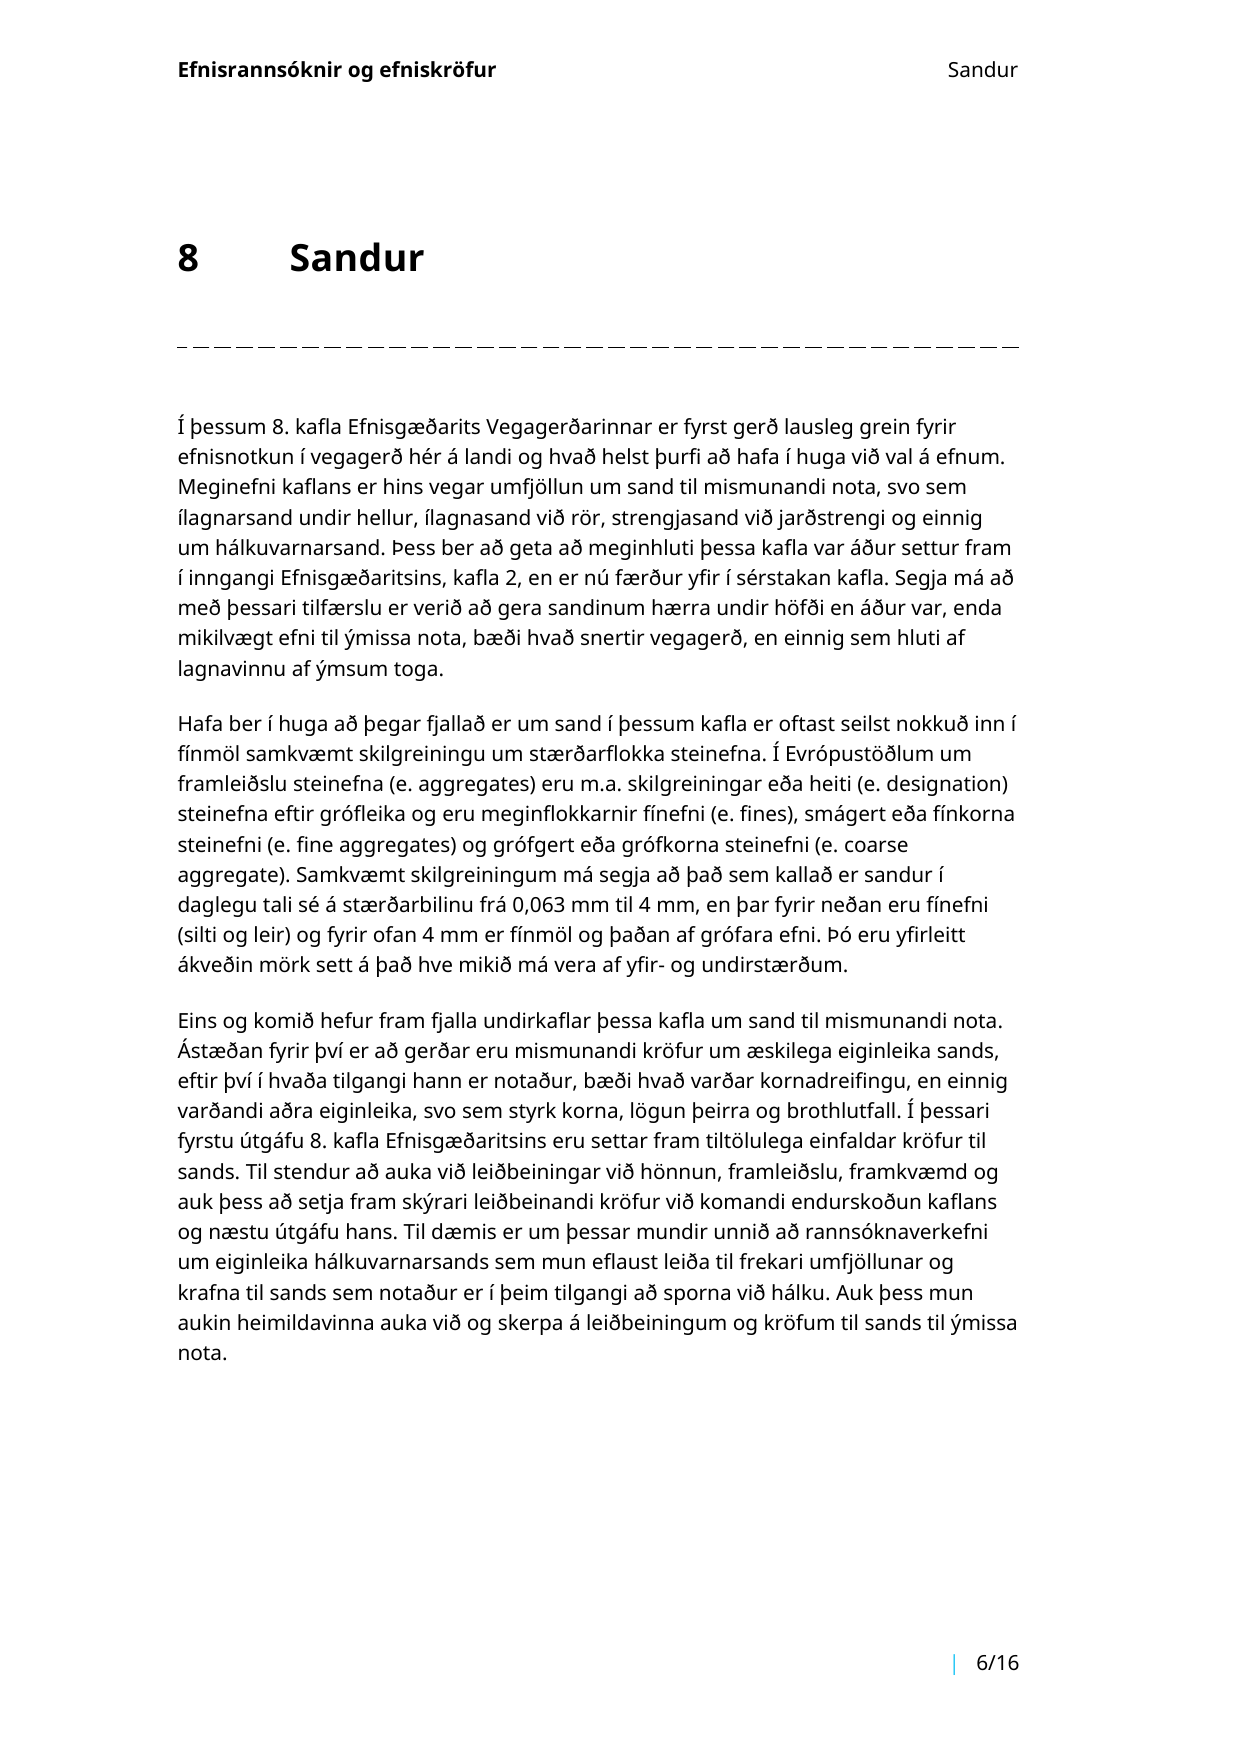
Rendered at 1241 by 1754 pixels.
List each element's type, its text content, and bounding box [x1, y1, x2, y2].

text Eins og komið hefur fram fjalla undirkaflar þessa kafla um sand til mismunandi nota. Ástæðan fyrir því er að gerðar eru mismunandi kröfur um æskilega eiginleika sands, eftir því í hvaða tilgangi hann er notaður, bæði hvað varðar kornadreifingu, en einnig varðandi aðra eiginleika, svo sem styrk korna, lögun þeirra og brothlutfall. Í þessari fyrstu útgáfu 8. kafla Efnisgæðaritsins eru settar fram tiltölulega einfaldar kröfur til sands. Til stendur að auka við leiðbeiningar við hönnun, framleiðslu, framkvæmd og auk þess að setja fram skýrari leiðbeinandi kröfur við komandi endurskoðun kaflans og næstu útgáfu hans. Til dæmis er um þessar mundir unnið að rannsóknaverkefni um eiginleika hálkuvarnarsands sem mun eflaust leiða til frekari umfjöllunar og krafna til sands sem notaður er í þeim tilgangi að sporna við hálku. Auk þess mun aukin heimildavinna auka við og skerpa á leiðbeiningum og kröfum til sands til ýmissa nota. [177, 1004, 1019, 1366]
subtitle 8 Sandur [177, 219, 1019, 348]
text Í þessum 8. kafla Efnisgæðarits Vegagerðarinnar er fyrst gerð lausleg grein fyrir efnisnotkun í vegagerð hér á landi og hvað helst þurfi að hafa í huga við val á efnum. Meginefni kaflans er hins vegar umfjöllun um sand til mismunandi nota, svo sem ílagnarsand undir hellur, ílagnasand við rör, strengjasand við jarðstrengi og einnig um hálkuvarnarsand. Þess ber að geta að meginhluti þessa kafla var áður settur fram í inngangi Efnisgæðaritsins, kafla 2, en er nú færður yfir í sérstakan kafla. Segja má að með þessari tilfærslu er verið að gera sandinum hærra undir höfði en áður var, enda mikilvægt efni til ýmissa nota, bæði hvað snertir vegagerð, en einnig sem hluti af lagnavinnu af ýmsum toga. [177, 410, 1019, 682]
text Hafa ber í huga að þegar fjallað er um sand í þessum kafla er oftast seilst nokkuð inn í fínmöl samkvæmt skilgreiningu um stærðarflokka steinefna. Í Evrópustöðlum um framleiðslu steinefna (e. aggregates) eru m.a. skilgreiningar eða heiti (e. designation) steinefna eftir grófleika og eru meginflokkarnir fínefni (e. fines), smágert eða fínkorna steinefni (e. fine aggregates) og grófgert eða grófkorna steinefni (e. coarse aggregate). Samkvæmt skilgreiningum má segja að það sem kallað er sandur í daglegu tali sé á stærðarbilinu frá 0,063 mm til 4 mm, en þar fyrir neðan eru fínefni (silti og leir) og fyrir ofan 4 mm er fínmöl og þaðan af grófara efni. Þó eru yfirleitt ákveðin mörk sett á það hve mikið má vera af yfir- og undirstærðum. [177, 707, 1019, 979]
